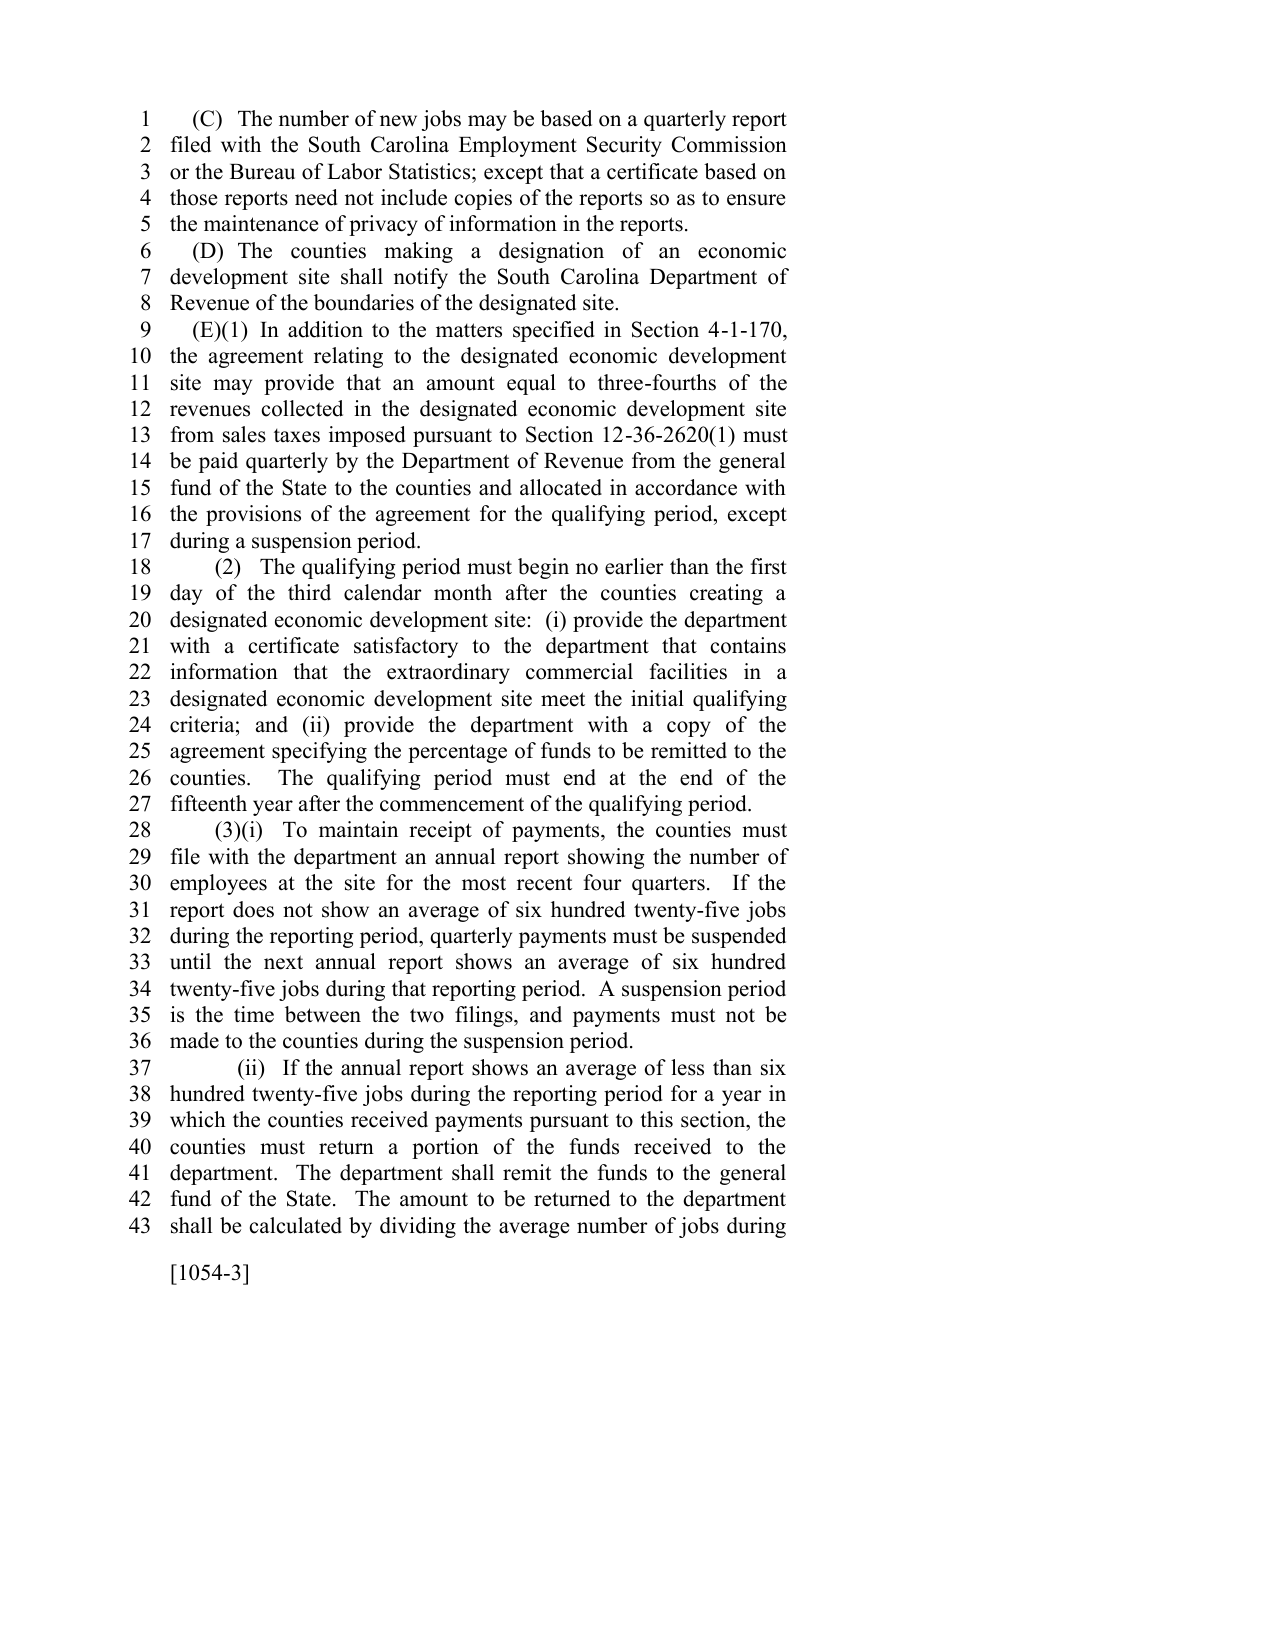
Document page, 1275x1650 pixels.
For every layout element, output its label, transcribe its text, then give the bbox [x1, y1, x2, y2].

text (3)(i) To maintain receipt of payments, the counties must file with the department an annual report showing the number of employees at the site for the most recent four quarters. If the report does not show an average of six hundred twenty-five jobs during the reporting period, quarterly payments must be suspended until the next annual report shows an average of six hundred twenty-five jobs during that reporting period. A suspension period is the time between the two filings, and payments must not be made to the counties during the suspension period. [169, 817, 787, 1054]
text (D) The counties making a designation of an economic development site shall notify the South Carolina Department of Revenue of the boundaries of the designated site. [169, 237, 787, 316]
text (E)(1) In addition to the matters specified in Section 4-1-170, the agreement relating to the designated economic development site may provide that an amount equal to three-fourths of the revenues collected in the designated economic development site from sales taxes imposed pursuant to Section 12-36-2620(1) must be paid quarterly by the Department of Revenue from the general fund of the State to the counties and allocated in accordance with the provisions of the agreement for the qualifying period, except during a suspension period. [169, 316, 787, 553]
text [169, 1054, 787, 1238]
text (C) The number of new jobs may be based on a quarterly report filed with the South Carolina Employment Security Commission or the Bureau of Labor Statistics; except that a certificate based on those reports need not include copies of the reports so as to ensure the maintenance of privacy of information in the reports. [169, 105, 787, 237]
text (2) The qualifying period must begin no earlier than the first day of the third calendar month after the counties creating a designated economic development site: (i) provide the department with a certificate satisfactory to the department that contains information that the extraordinary commercial facilities in a designated economic development site meet the initial qualifying criteria; and (ii) provide the department with a copy of the agreement specifying the percentage of funds to be remitted to the counties. The qualifying period must end at the end of the fifteenth year after the commencement of the qualifying period. [169, 553, 787, 817]
